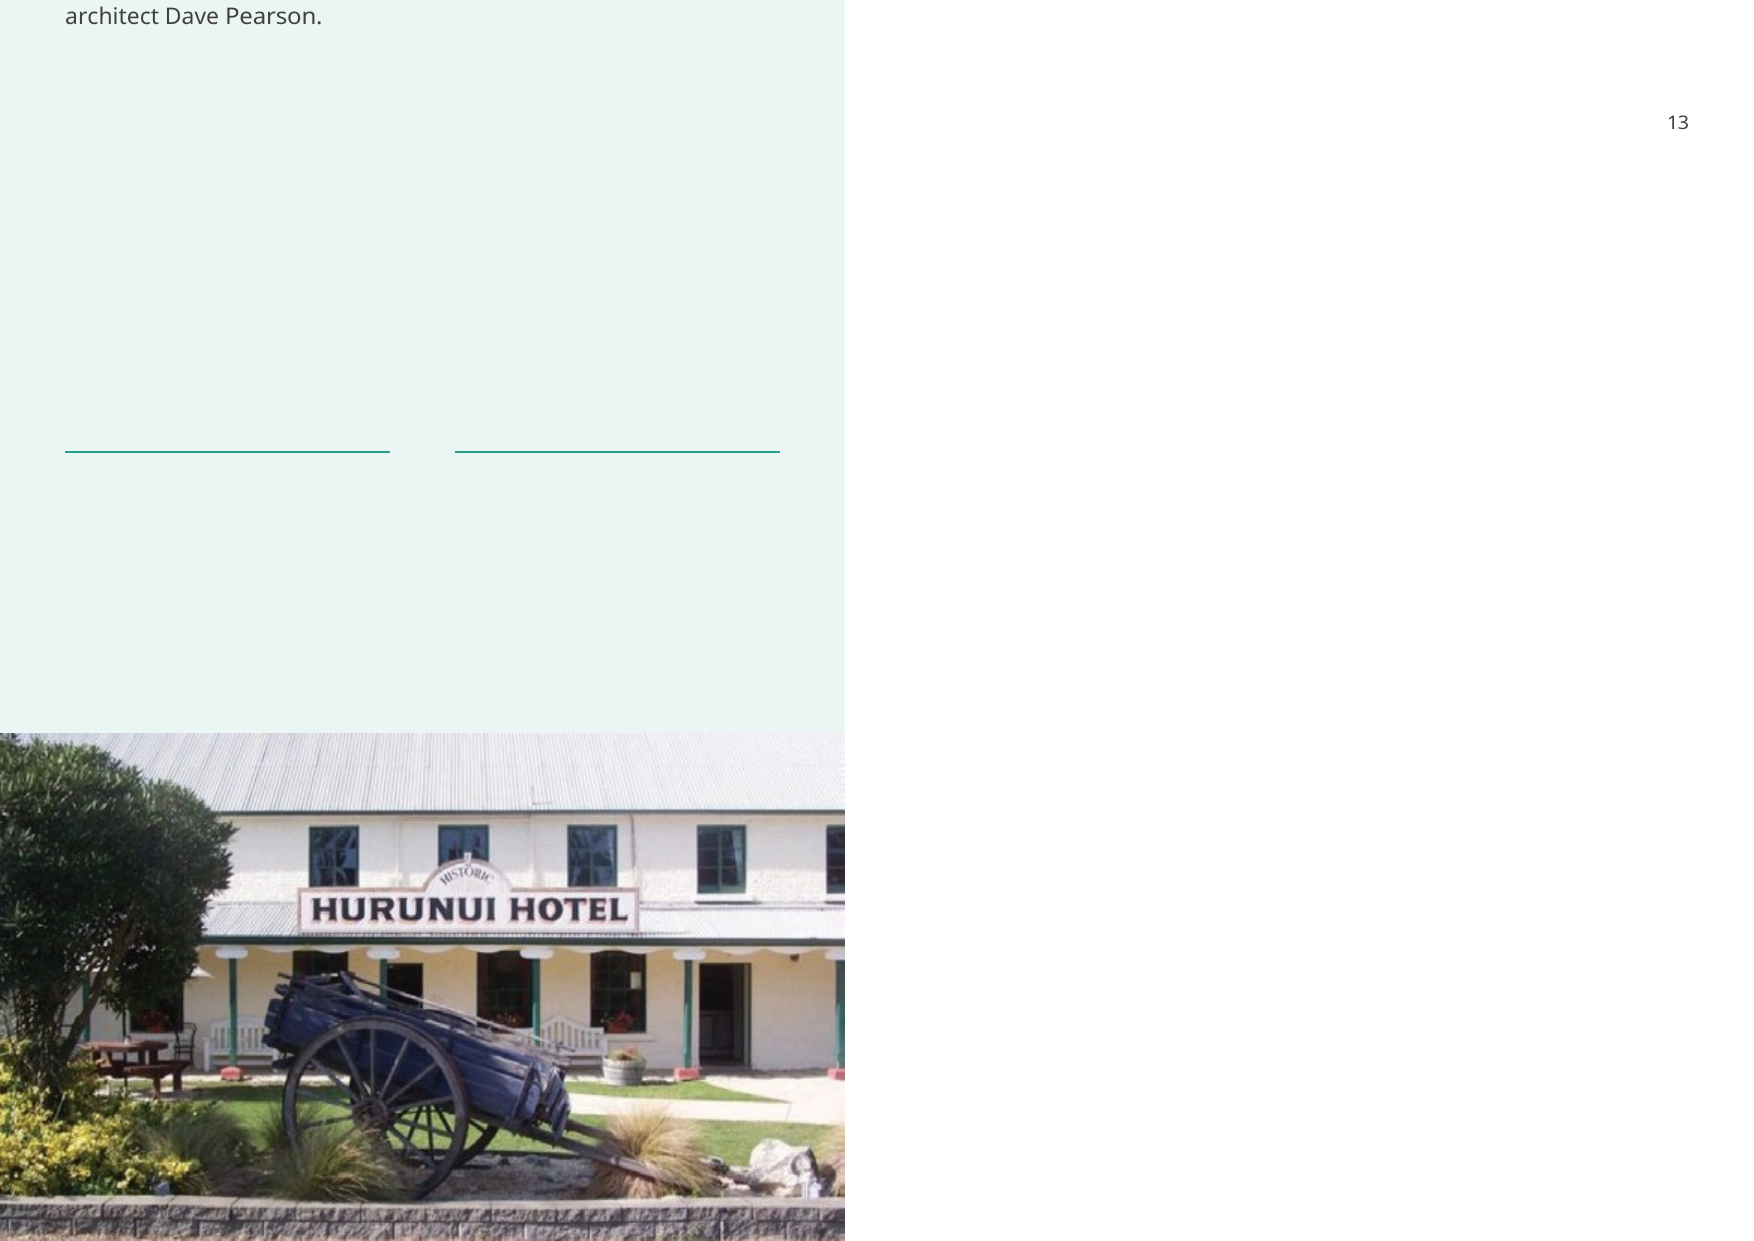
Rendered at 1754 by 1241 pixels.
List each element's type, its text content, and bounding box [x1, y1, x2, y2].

picture [0, 733, 845, 1241]
text 13 [54, 109, 1689, 135]
